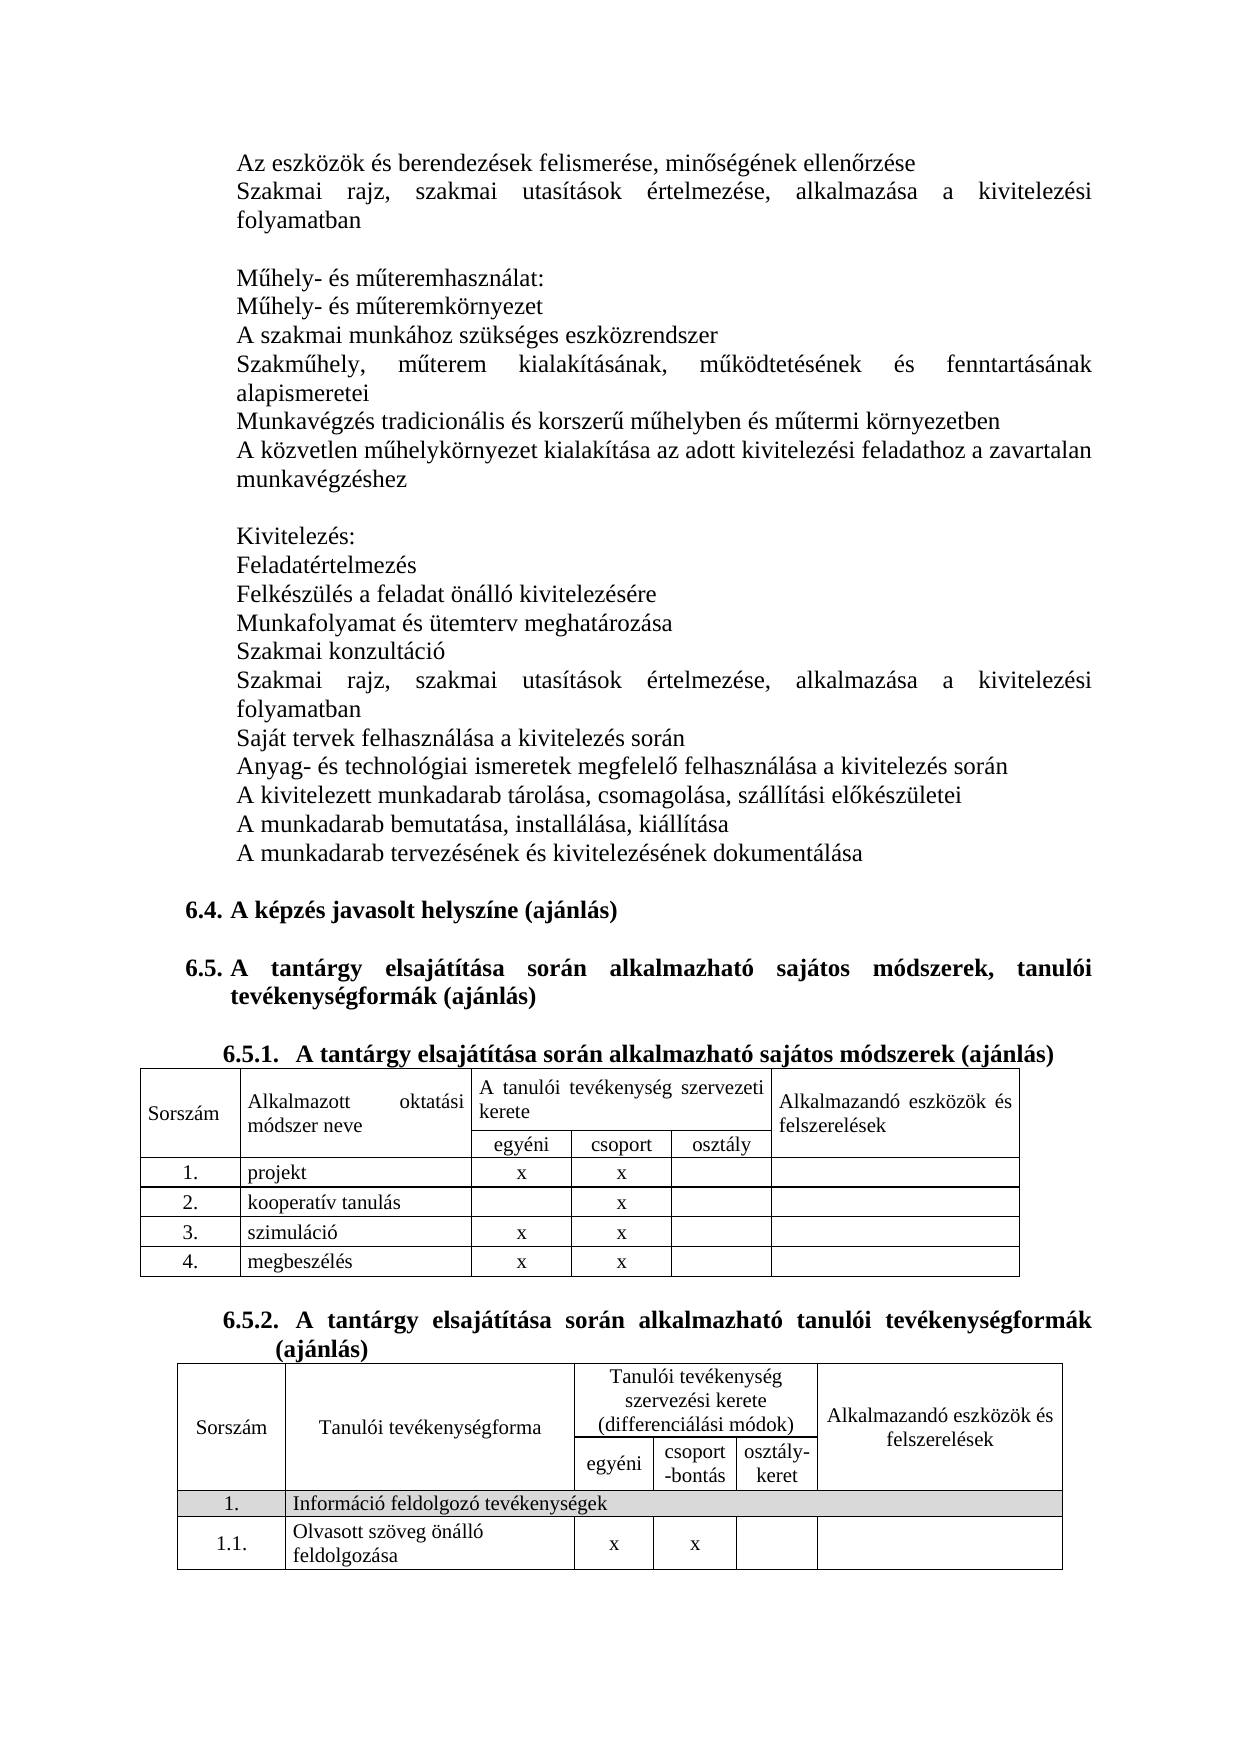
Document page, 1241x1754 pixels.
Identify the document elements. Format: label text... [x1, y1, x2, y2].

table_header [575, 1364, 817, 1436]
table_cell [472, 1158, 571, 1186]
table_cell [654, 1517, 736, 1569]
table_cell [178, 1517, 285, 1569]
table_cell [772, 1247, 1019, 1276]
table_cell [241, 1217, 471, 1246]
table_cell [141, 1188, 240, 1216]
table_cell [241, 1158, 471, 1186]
text Műhely- és műteremhasználat: [236, 263, 1093, 291]
text A kivitelezett munkadarab tárolása, csomagolása, szállítási előkészületei [236, 780, 1093, 809]
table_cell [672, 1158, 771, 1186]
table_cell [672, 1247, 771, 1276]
text Szakműhely, műterem kialakításának, működtetésének és fenntartásának alapismeretei [236, 349, 1093, 406]
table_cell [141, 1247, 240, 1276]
text A szakmai munkához szükséges eszközrendszer [236, 320, 1093, 349]
text Felkészülés a feladat önálló kivitelezésére [236, 579, 1093, 608]
text Kivitelezés: [236, 521, 1093, 550]
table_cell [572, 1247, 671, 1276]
list A képzés javasolt helyszíne (ajánlás) [185, 895, 1093, 924]
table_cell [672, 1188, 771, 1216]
text Feladatértelmezés [236, 550, 1093, 579]
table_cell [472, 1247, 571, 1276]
text A közvetlen műhelykörnyezet kialakítása az adott kivitelezési feladathoz a zavartalan munkavégzéshez [236, 435, 1093, 493]
text Munkafolyamat és ütemterv meghatározása [236, 608, 1093, 636]
text A munkadarab tervezésének és kivitelezésének dokumentálása [236, 838, 1093, 866]
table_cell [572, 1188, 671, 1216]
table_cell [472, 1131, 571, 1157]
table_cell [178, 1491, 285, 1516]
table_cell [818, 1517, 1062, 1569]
text Az eszközök és berendezések felismerése, minőségének ellenőrzése [236, 148, 1093, 176]
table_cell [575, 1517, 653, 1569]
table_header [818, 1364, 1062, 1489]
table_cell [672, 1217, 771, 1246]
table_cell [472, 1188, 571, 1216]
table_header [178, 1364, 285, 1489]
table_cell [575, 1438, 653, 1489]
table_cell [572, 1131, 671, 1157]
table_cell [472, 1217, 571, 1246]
list A tantárgy elsajátítása során alkalmazható sajátos módszerek, tanulói tevékenységformák (ajánlás) [185, 953, 1093, 1010]
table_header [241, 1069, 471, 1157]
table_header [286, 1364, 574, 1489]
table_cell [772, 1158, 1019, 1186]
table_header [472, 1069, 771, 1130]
text Szakmai konzultáció [236, 636, 1093, 665]
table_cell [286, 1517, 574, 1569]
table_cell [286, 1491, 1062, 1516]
text A munkadarab bemutatása, installálása, kiállítása [236, 809, 1093, 838]
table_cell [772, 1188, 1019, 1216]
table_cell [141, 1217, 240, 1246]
text Szakmai rajz, szakmai utasítások értelmezése, alkalmazása a kivitelezési folyamatban [236, 665, 1093, 723]
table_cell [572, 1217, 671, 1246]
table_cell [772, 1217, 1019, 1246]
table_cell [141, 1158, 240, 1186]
text Szakmai rajz, szakmai utasítások értelmezése, alkalmazása a kivitelezési folyamatban [236, 176, 1093, 234]
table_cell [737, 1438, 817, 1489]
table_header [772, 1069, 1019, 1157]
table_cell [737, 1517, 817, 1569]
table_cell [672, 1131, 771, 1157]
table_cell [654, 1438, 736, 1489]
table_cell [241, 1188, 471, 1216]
text Anyag- és technológiai ismeretek megfelelő felhasználása a kivitelezés során [236, 751, 1093, 780]
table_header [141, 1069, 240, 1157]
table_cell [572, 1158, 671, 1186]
list A tantárgy elsajátítása során alkalmazható tanulói tevékenységformák (ajánlás) [223, 1306, 1093, 1363]
list A tantárgy elsajátítása során alkalmazható sajátos módszerek (ajánlás) [223, 1039, 1093, 1068]
text Műhely- és műteremkörnyezet [236, 291, 1093, 320]
text Saját tervek felhasználása a kivitelezés során [236, 723, 1093, 751]
text Munkavégzés tradicionális és korszerű műhelyben és műtermi környezetben [236, 406, 1093, 435]
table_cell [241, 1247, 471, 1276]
